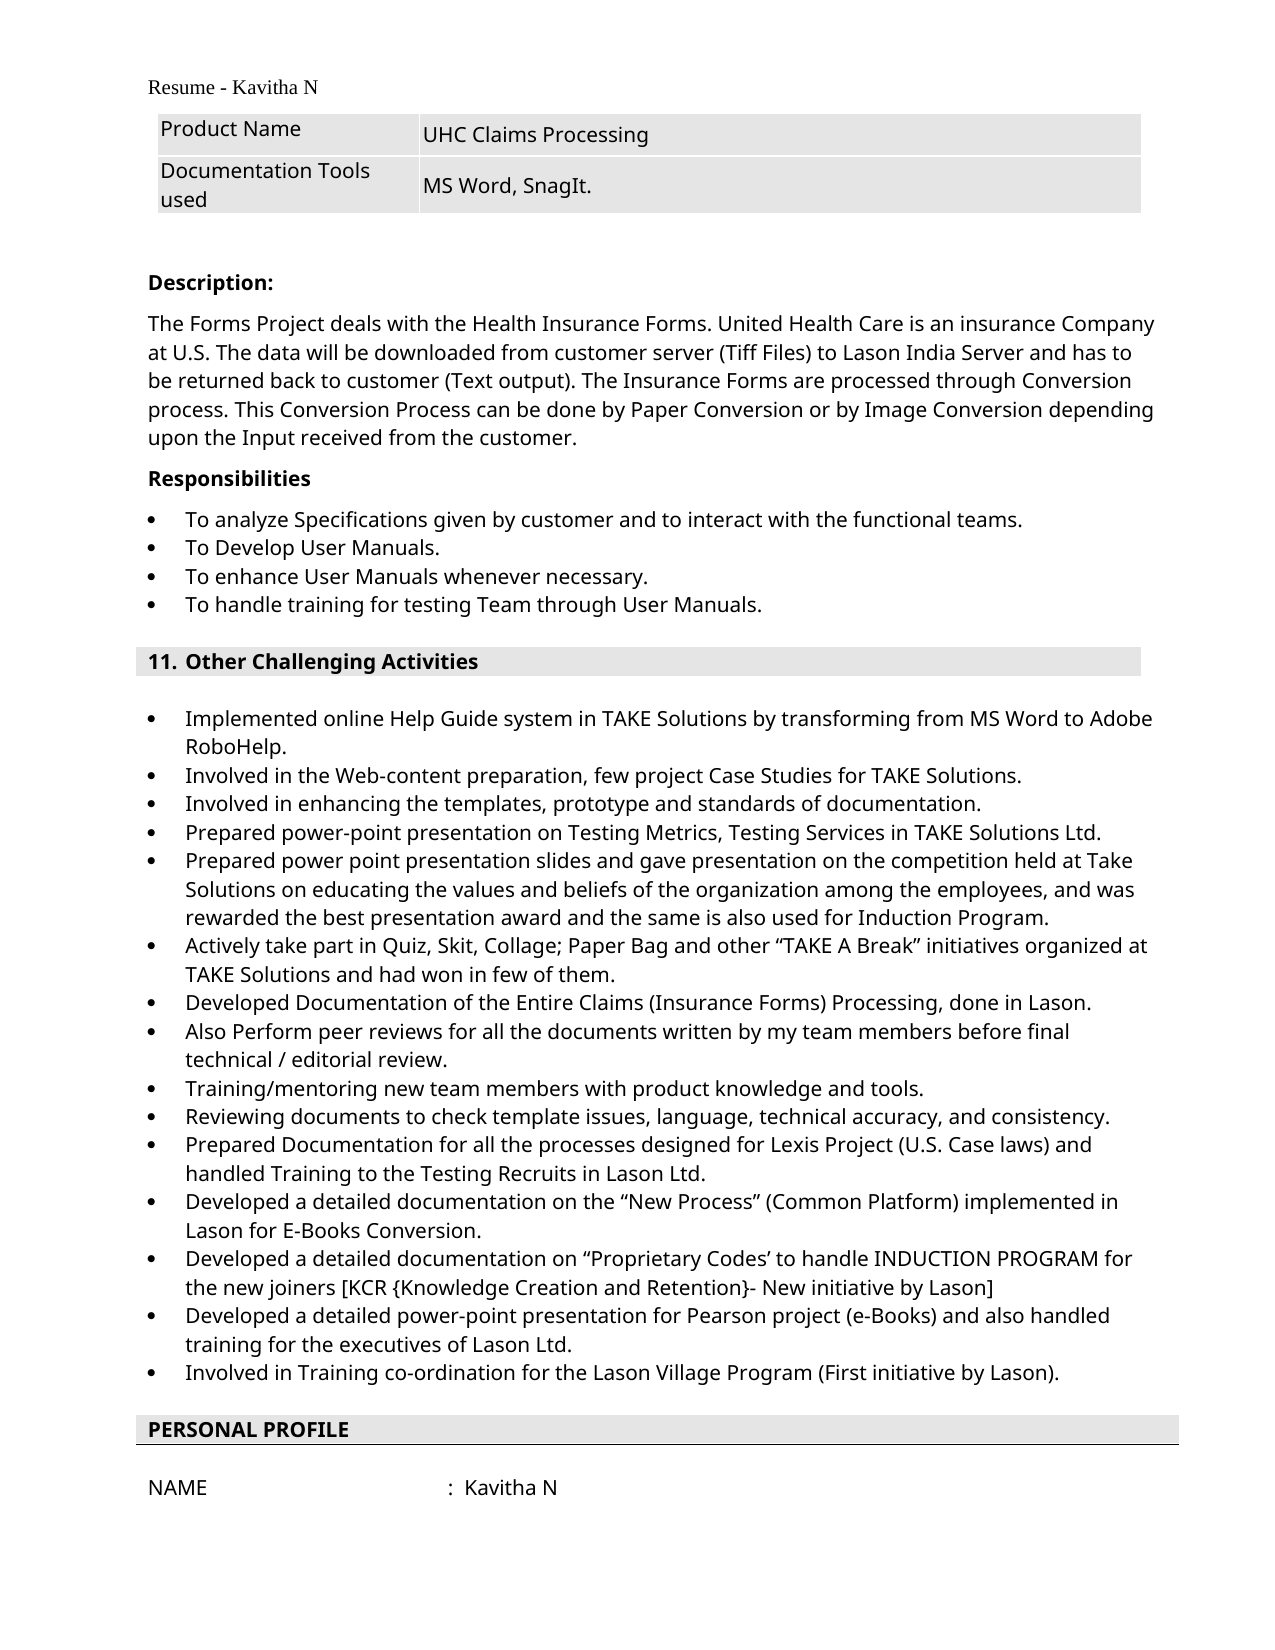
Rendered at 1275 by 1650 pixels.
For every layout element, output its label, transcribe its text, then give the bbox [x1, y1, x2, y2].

table_cell UHC Claims Processing [420, 114, 1141, 155]
list Developed Documentation of the Entire Claims (Insurance Forms) Processing, done in Lason. [148, 988, 1162, 1017]
list To handle training for testing Team through User Manuals. [148, 590, 1162, 619]
list Developed a detailed documentation on the “New Process” (Common Platform) implemented in Lason for E-Books Conversion. [148, 1187, 1162, 1244]
list Reviewing documents to check template issues, language, technical accuracy, and consistency. [148, 1102, 1162, 1131]
list Prepared power-point presentation on Testing Metrics, Testing Services in TAKE Solutions Ltd. [148, 818, 1162, 846]
list Involved in the Web-content preparation, few project Case Studies for TAKE Solutions. [148, 761, 1162, 789]
list To enhance User Manuals whenever necessary. [148, 562, 1162, 590]
list Involved in Training co-ordination for the Lason Village Program (First initiative by Lason). [148, 1358, 1162, 1387]
text Responsibilities [148, 464, 1162, 492]
table_cell MS Word, SnagIt. [420, 157, 1141, 213]
table_cell Product Name [158, 114, 419, 155]
list Prepared power point presentation slides and gave presentation on the competition held at Take Solutions on educating the values and beliefs of the organization among the employees, and was rewarded the best presentation award and the same is also used for Induction Program. [148, 846, 1162, 932]
text Description: [148, 268, 1162, 297]
list To Develop User Manuals. [148, 533, 1162, 562]
list Prepared Documentation for all the processes designed for Lexis Project (U.S. Case laws) and handled Training to the Testing Recruits in Lason Ltd. [148, 1131, 1162, 1187]
list Involved in enhancing the templates, prototype and standards of documentation. [148, 789, 1162, 818]
list Training/mentoring new team members with product knowledge and tools. [148, 1074, 1162, 1102]
table_cell Documentation Tools used [158, 157, 419, 213]
text NAME : Kavitha N [148, 1473, 1162, 1501]
list Developed a detailed documentation on “Proprietary Codes’ to handle INDUCTION PROGRAM for the new joiners [KCR {Knowledge Creation and Retention}- New initiative by Lason] [148, 1244, 1162, 1301]
list Actively take part in Quiz, Skit, Collage; Paper Bag and other “TAKE A Break” initiatives organized at TAKE Solutions and had won in few of them. [148, 932, 1162, 988]
list Developed a detailed power-point presentation for Pearson project (e-Books) and also handled training for the executives of Lason Ltd. [148, 1301, 1162, 1358]
table_header PERSONAL PROFILE [136, 1415, 1179, 1443]
text The Forms Project deals with the Health Insurance Forms. United Health Care is an insurance Company at U.S. The data will be downloaded from customer server (Tiff Files) to Lason India Server and has to be returned back to customer (Text output). The Insurance Forms are processed through Conversion process. This Conversion Process can be done by Paper Conversion or by Image Conversion depending upon the Input received from the customer. [148, 309, 1162, 452]
list Implemented online Help Guide system in TAKE Solutions by transforming from MS Word to Adobe RoboHelp. [148, 704, 1162, 761]
list Also Perform peer reviews for all the documents written by my team members before final technical / editorial review. [148, 1017, 1162, 1074]
list To analyze Specifications given by customer and to interact with the functional teams. [148, 505, 1162, 533]
table_header Other Challenging Activities [136, 647, 1141, 676]
